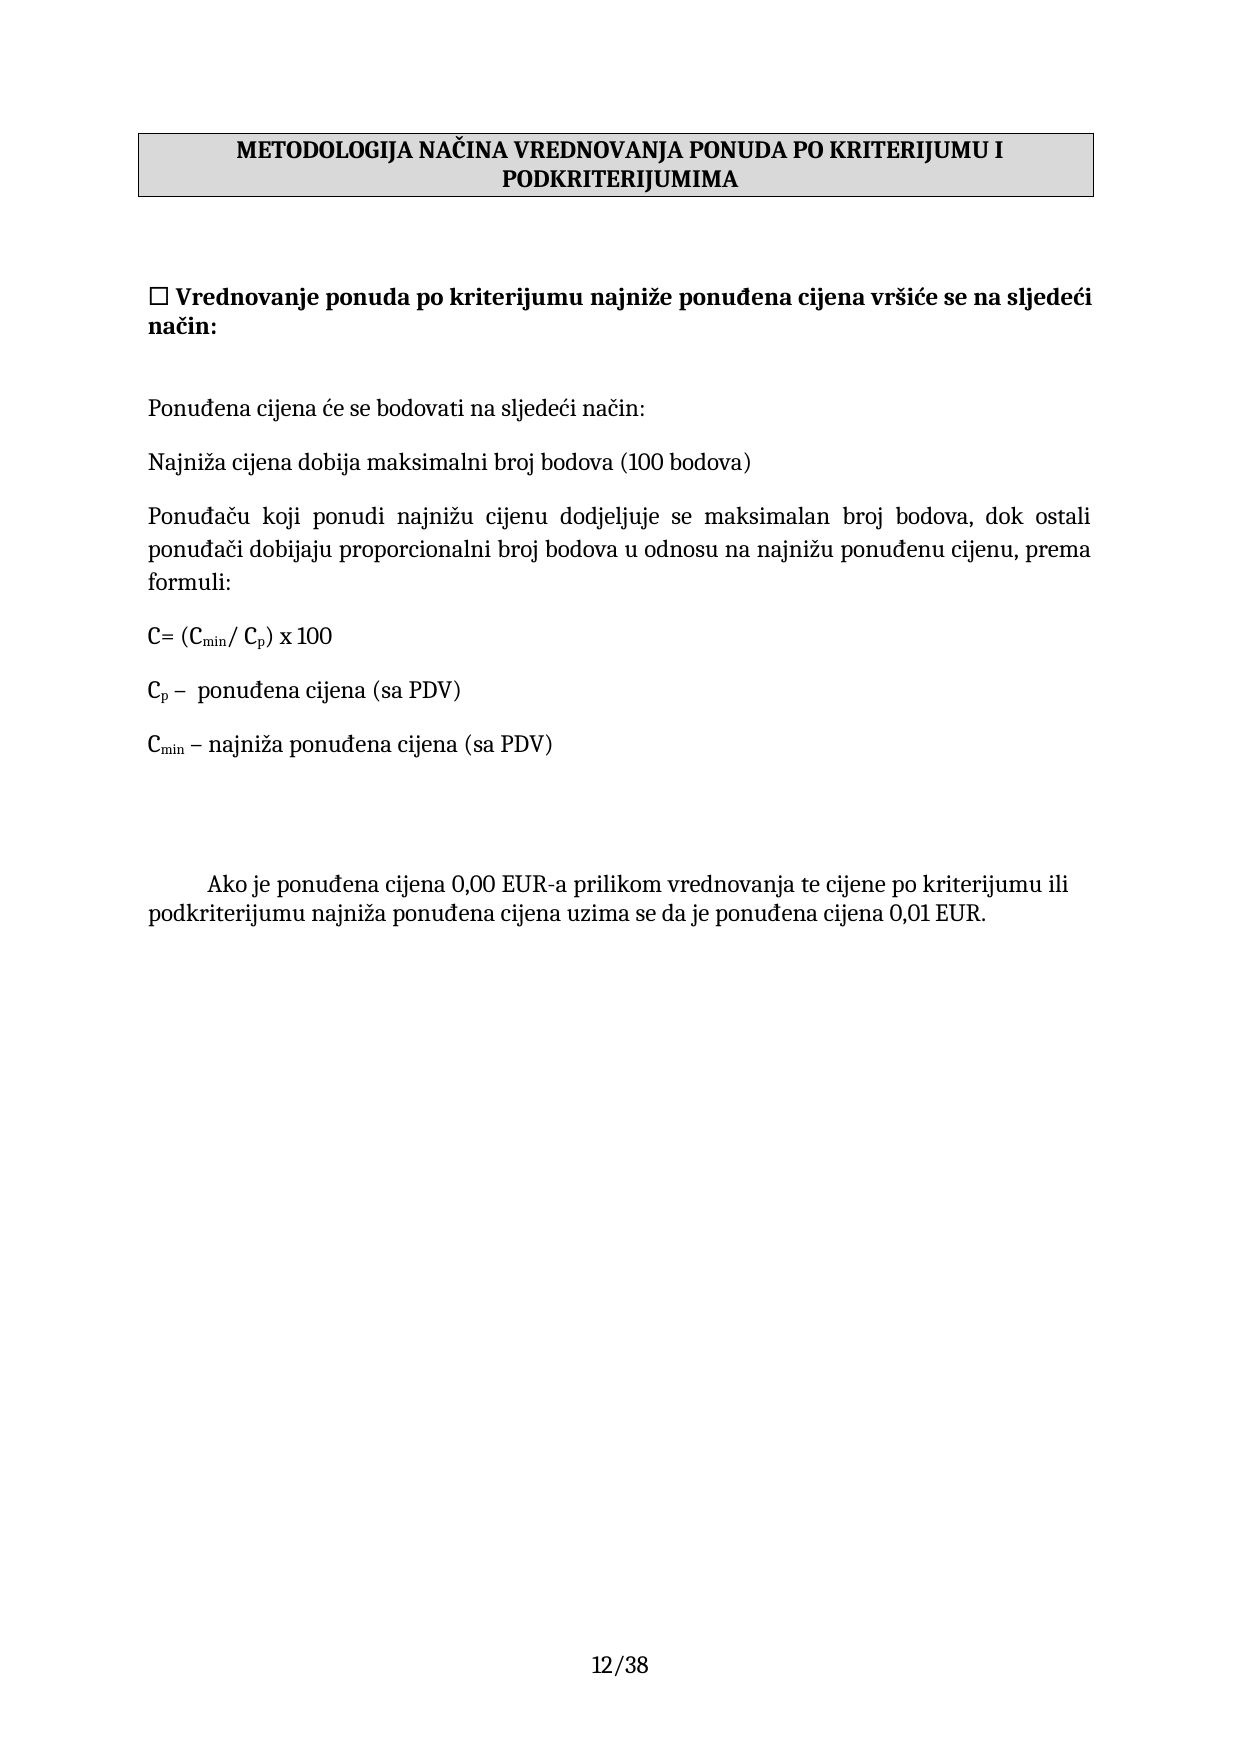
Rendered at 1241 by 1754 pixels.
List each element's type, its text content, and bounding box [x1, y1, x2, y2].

table_header Ako je ponuđena cijena 0,00 EUR-a prilikom vrednovanja te cijene po kriterijumu ili podkriterijumu najniža ponuđena cijena uzima se da je ponuđena cijena 0,01 EUR. [137, 841, 1081, 1042]
text Cmin – najniža ponuđena cijena (sa PDV) [148, 729, 1093, 758]
text Najniža cijena dobija maksimalni broj bodova (100 bodova) [148, 448, 1093, 477]
text C= (Cmin/ Cp) x 100 [148, 622, 1093, 651]
text Cp – ponuđena cijena (sa PDV) [148, 676, 1093, 704]
text Vrednovanje ponuda po kriterijumu najniže ponuđena cijena vršiće se na sljedeći način: [148, 283, 1093, 340]
text Ponuđaču koji ponudi najnižu cijenu dodjeljuje se maksimalan broj bodova, dok ostali ponuđači dobijaju proporcionalni broj bodova u odnosu na najnižu ponuđenu cijenu, prema formuli: [148, 502, 1093, 597]
text Ponuđena cijena će se bodovati na sljedeći način: [148, 394, 1093, 423]
subtitle METODOLOGIJA NAČINA VREDNOVANJA PONUDA PO KRITERIJUMU I PODKRITERIJUMIMA [139, 134, 1093, 196]
